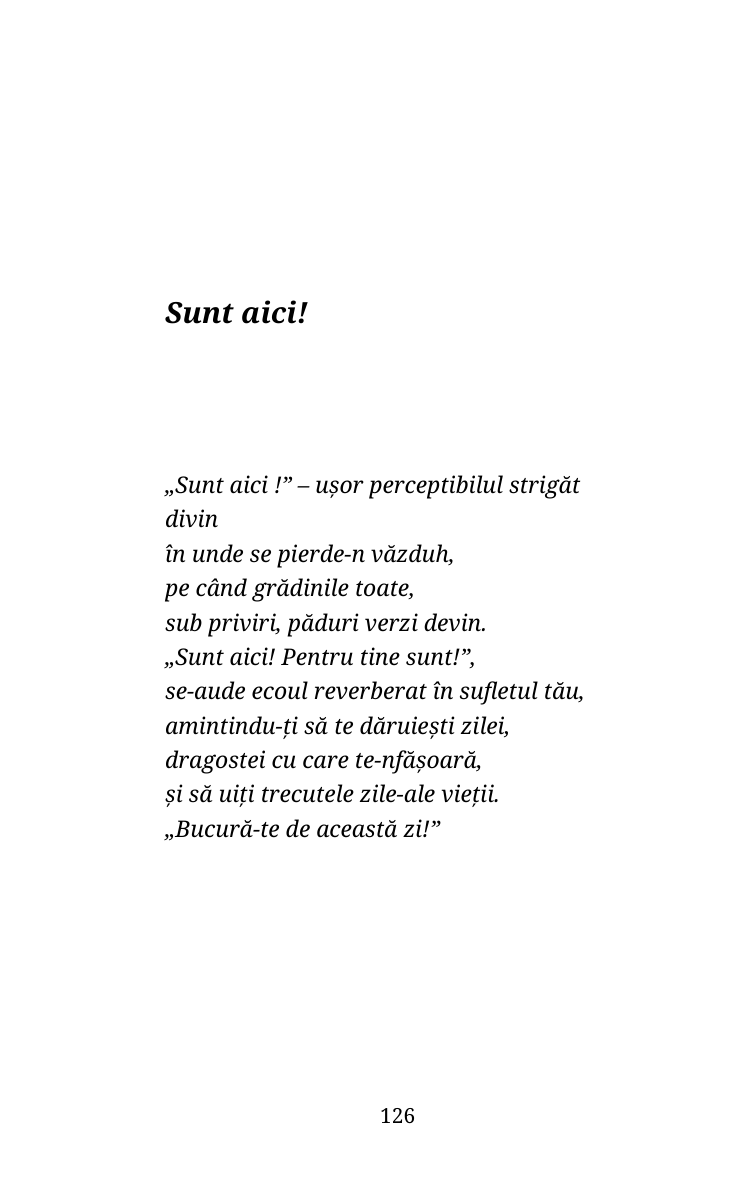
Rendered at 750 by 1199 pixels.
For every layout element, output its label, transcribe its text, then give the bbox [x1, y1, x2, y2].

text sub priviri, păduri verzi devin. [165, 607, 630, 638]
text dragostei cu care te-nfășoară, [165, 744, 630, 775]
text în unde se pierde-n văzduh, [165, 538, 630, 569]
text și să uiți trecutele zile-ale vieții. [165, 778, 630, 810]
text Sunt aici! [165, 292, 630, 332]
text amintindu-ți să te dăruiești zilei, [165, 710, 630, 741]
text „Sunt aici !” – ușor perceptibilul strigăt divin [165, 469, 630, 535]
text „Sunt aici! Pentru tine sunt!”, [165, 641, 630, 672]
text se-aude ecoul reverberat în sufletul tău, [165, 675, 630, 707]
text pe când grădinile toate, [165, 572, 630, 603]
text „Bucură-te de această zi!” [165, 813, 630, 844]
